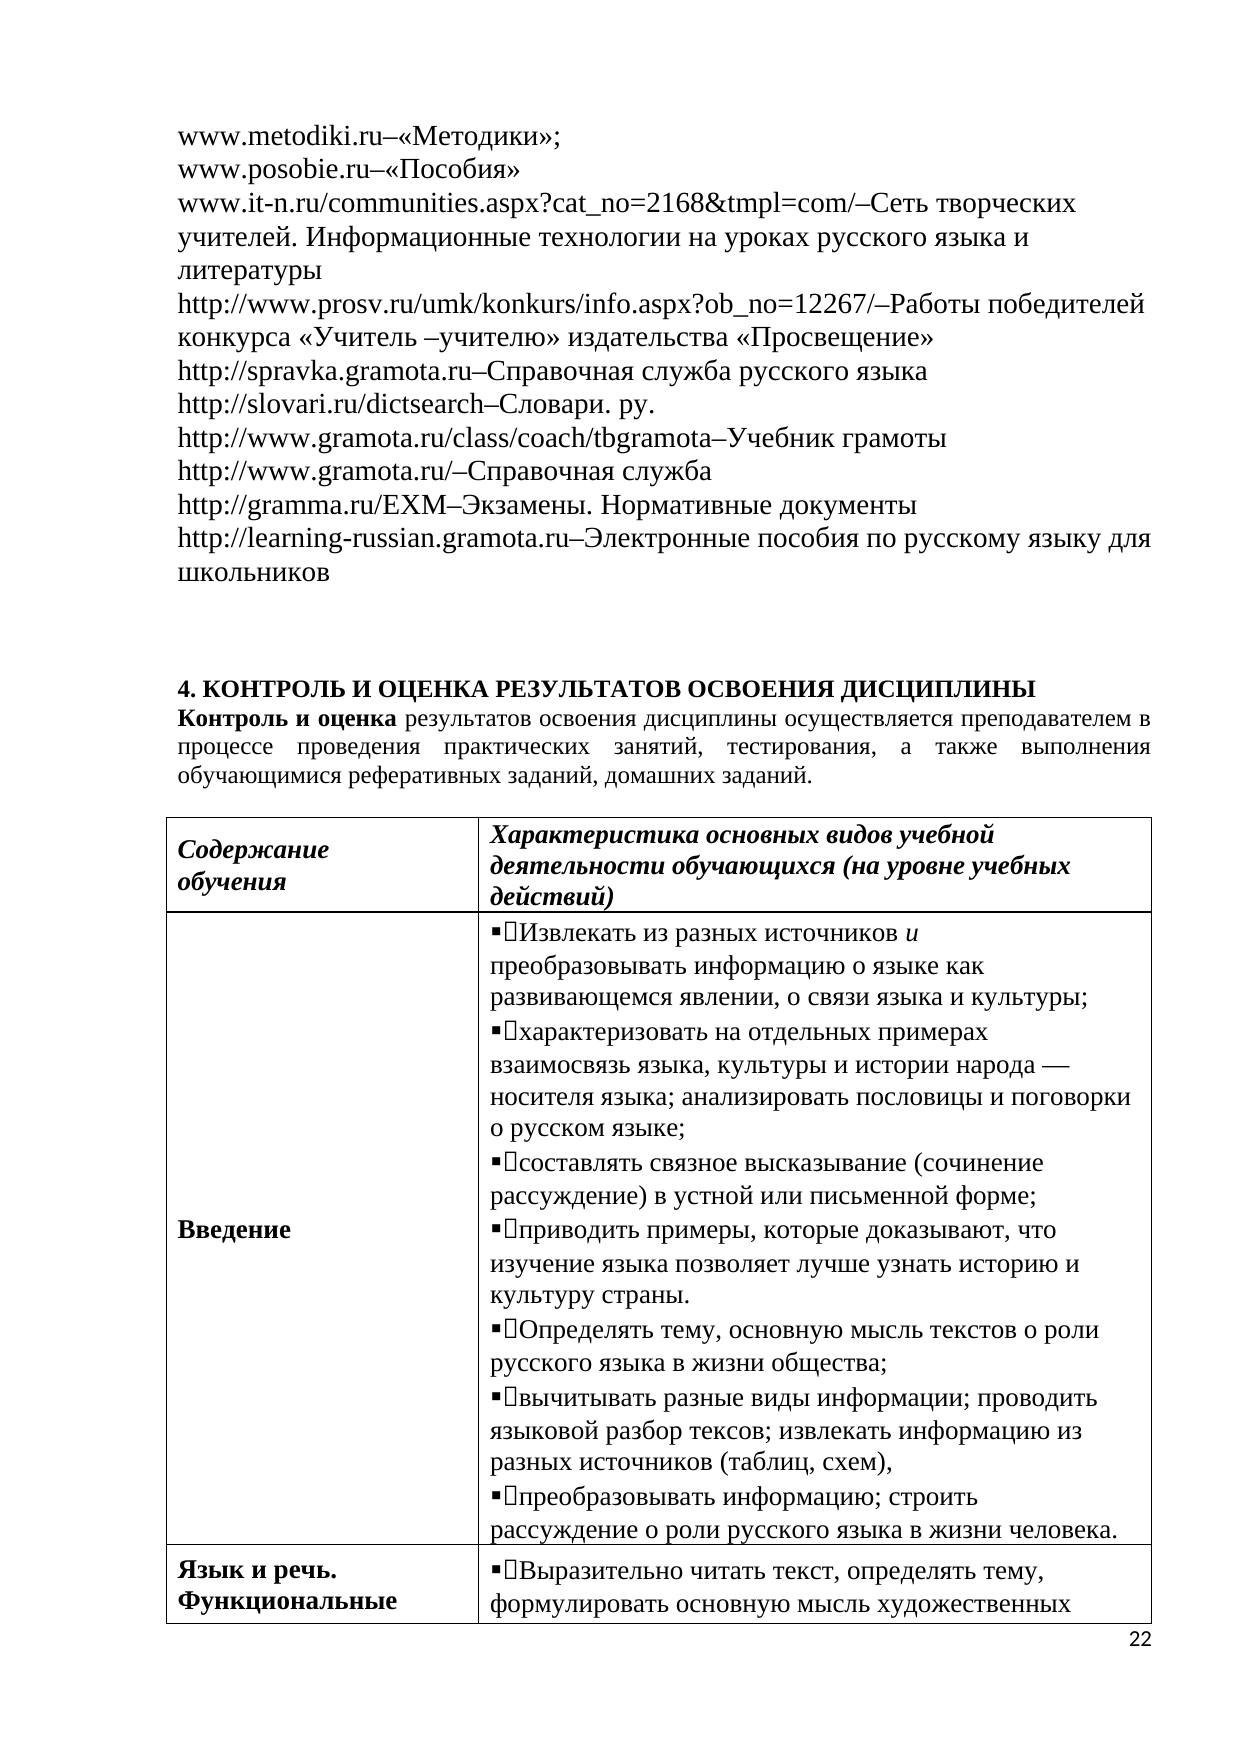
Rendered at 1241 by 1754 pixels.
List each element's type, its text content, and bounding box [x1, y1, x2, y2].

table_cell Извлекать из разных источников и преобразовывать информацию о языке как развивающемся явлении, о связи языка и культуры; характеризовать на отдельных примерах взаимосвязь языка, культуры и истории народа — носителя языка; анализировать пословицы и поговорки о русском языке; составлять связное высказывание (сочинение рассуждение) в устной или письменной форме; приводить примеры, которые доказывают, что изучение языка позволяет лучше узнать историю и культуру страны. Определять тему, основную мысль текстов о роли русского языка в жизни общества; вычитывать разные виды информации; проводить языковой разбор тексов; извлекать информацию из разных источников (таблиц, схем), преобразовывать информацию; строить рассуждение о роли русского языка в жизни человека. [479, 913, 1151, 1544]
text http://www.prosv.ru/umk/konkurs/info.aspx?ob_no=12267/–Работы победителей конкурса «Учитель –учителю» издательства «Просвещение» [177, 286, 1152, 353]
subtitle http://learning-russian.gramota.ru–Электронные пособия по русскому языку для школьников [177, 521, 1152, 588]
text http://gramma.ru/EXM–Экзамены. Нормативные документы [177, 487, 1152, 521]
table_header Содержание обучения [167, 818, 478, 911]
text http://www.gramota.ru/class/coach/tbgramota–Учебник грамоты [177, 420, 1152, 453]
table_header Характеристика основных видов учебной деятельности обучающихся (на уровне учебных действий) [479, 818, 1151, 911]
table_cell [167, 1545, 478, 1623]
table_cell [479, 1545, 1151, 1623]
text http://spravka.gramota.ru–Справочная служба русского языка [177, 353, 1152, 386]
text 4. Контроль и оценка результатов освоения Дисциплины [177, 674, 1152, 703]
text Контроль и оценка результатов освоения дисциплины осуществляется преподавателем в процессе проведения практических занятий, тестирования, а также выполнения обучающимися реферативных заданий, домашних заданий. [177, 703, 1152, 789]
table_cell Введение [167, 913, 478, 1544]
text http://slovari.ru/dictsearch–Словари. ру. [177, 386, 1152, 420]
text www.metodiki.ru–«Методики»; [177, 118, 1152, 152]
text www.it-n.ru/communities.aspx?cat_no=2168&tmpl=com/–Сеть творческих учителей. Информационные технологии на уроках русского языка и литературы [177, 185, 1152, 286]
text http://www.gramota.ru/–Справочная служба [177, 453, 1152, 487]
text www.posobie.ru–«Пособия» [177, 152, 1152, 185]
